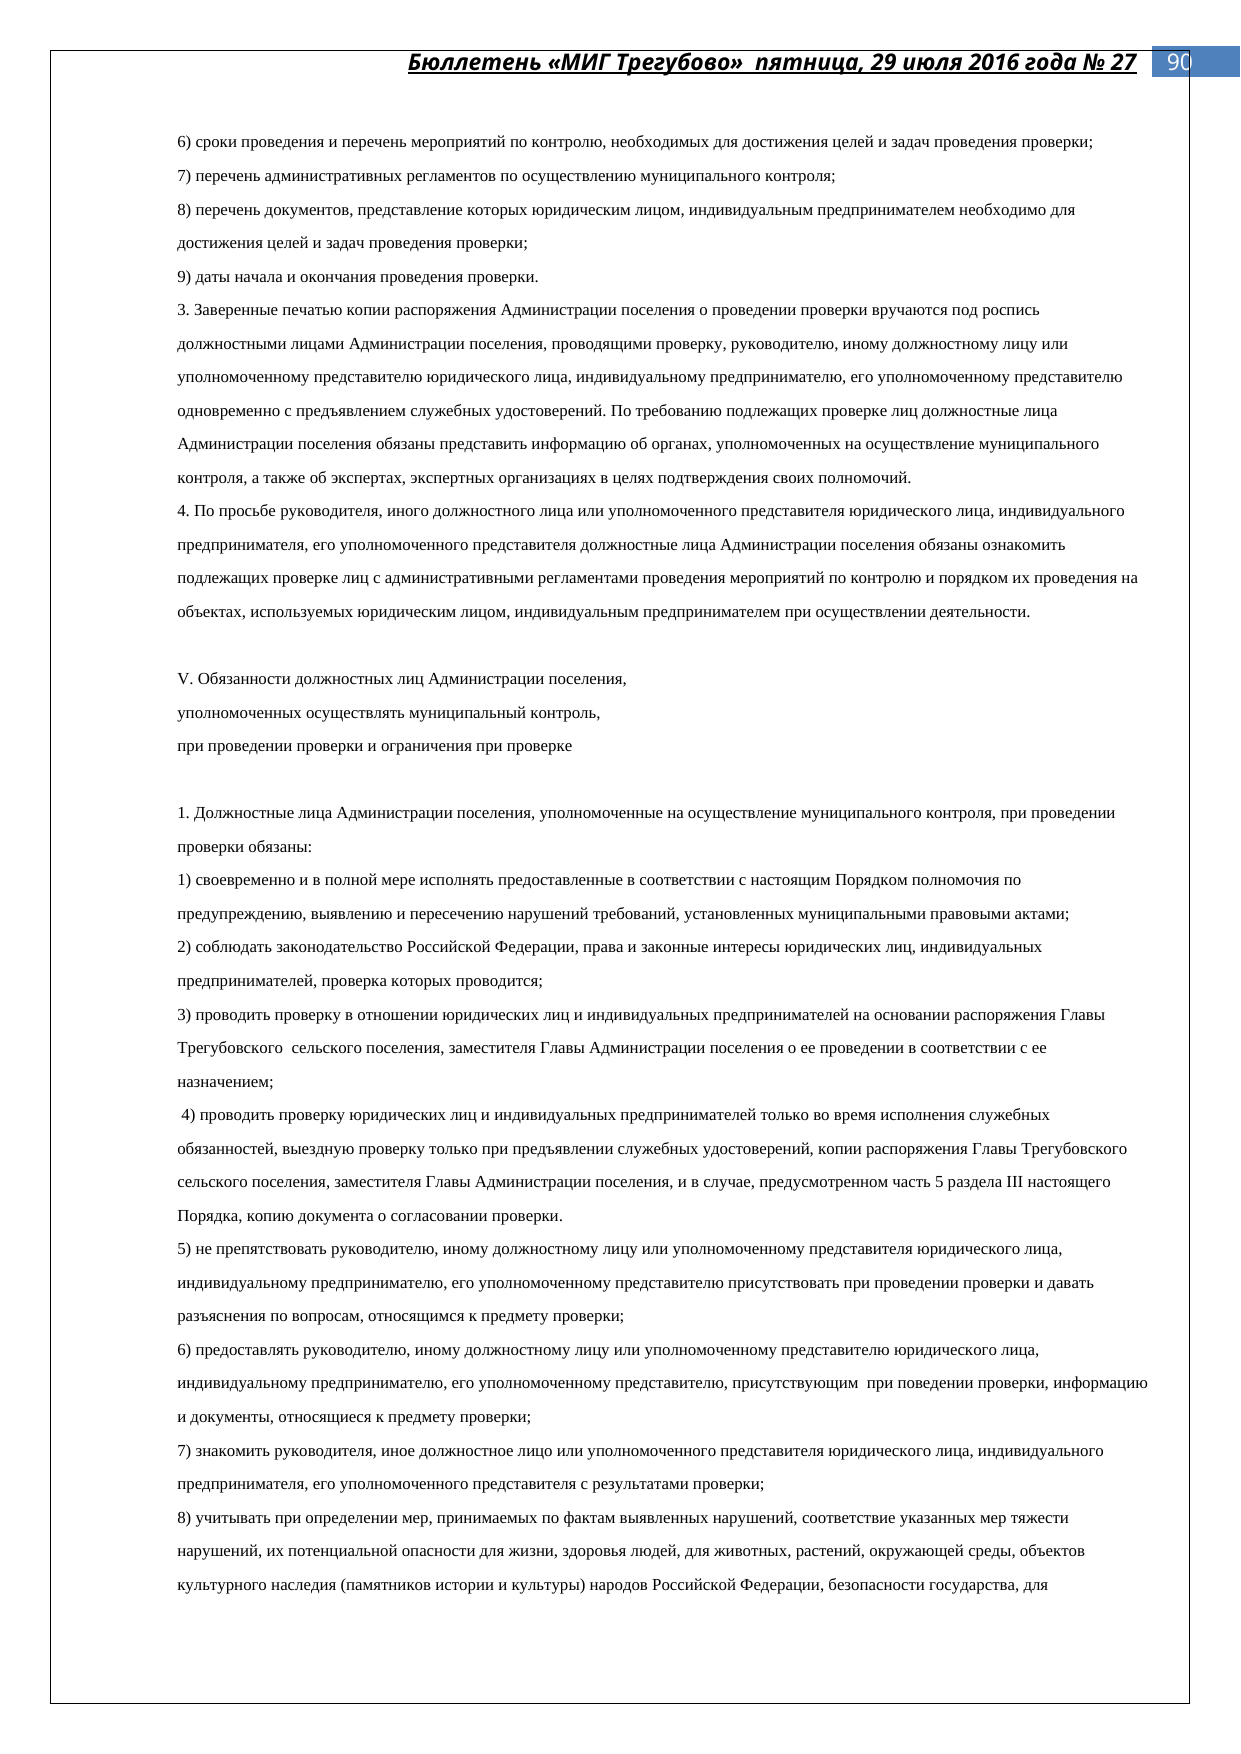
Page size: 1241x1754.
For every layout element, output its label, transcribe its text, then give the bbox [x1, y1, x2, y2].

text уполномоченных осуществлять муниципальный контроль, [177, 688, 1152, 722]
text 6) предоставлять руководителю, иному должностному лицу или уполномоченному представителю юридического лица, индивидуальному предпринимателю, его уполномоченному представителю, присутствующим при поведении проверки, информацию и документы, относящиеся к предмету проверки; [177, 1326, 1152, 1426]
text 7) знакомить руководителя, иное должностное лицо или уполномоченного представителя юридического лица, индивидуального предпринимателя, его уполномоченного представителя с результатами проверки; [177, 1426, 1152, 1493]
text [177, 1493, 1152, 1594]
text 8) перечень документов, представление которых юридическим лицом, индивидуальным предпринимателем необходимо для достижения целей и задач проведения проверки; [177, 185, 1152, 252]
text 6) сроки проведения и перечень мероприятий по контролю, необходимых для достижения целей и задач проведения проверки; [177, 118, 1152, 152]
text 9) даты начала и окончания проведения проверки. [177, 252, 1152, 286]
text 3. Заверенные печатью копии распоряжения Администрации поселения о проведении проверки вручаются под роспись должностными лицами Администрации поселения, проводящими проверку, руководителю, иному должностному лицу или уполномоченному представителю юридического лица, индивидуальному предпринимателю, его уполномоченному представителю одновременно с предъявлением служебных удостоверений. По требованию подлежащих проверке лиц должностные лица Администрации поселения обязаны представить информацию об органах, уполномоченных на осуществление муниципального контроля, а также об экспертах, экспертных организациях в целях подтверждения своих полномочий. [177, 286, 1152, 487]
text при проведении проверки и ограничения при проверке [177, 722, 1152, 755]
text 5) не препятствовать руководителю, иному должностному лицу или уполномоченному представителя юридического лица, индивидуальному предпринимателю, его уполномоченному представителю присутствовать при проведении проверки и давать разъяснения по вопросам, относящимся к предмету проверки; [177, 1225, 1152, 1326]
text 4) проводить проверку юридических лиц и индивидуальных предпринимателей только во время исполнения служебных обязанностей, выездную проверку только при предъявлении служебных удостоверений, копии распоряжения Главы Трегубовского сельского поселения, заместителя Главы Администрации поселения, и в случае, предусмотренном часть 5 раздела III настоящего Порядка, копию документа о согласовании проверки. [177, 1091, 1152, 1225]
text 7) перечень административных регламентов по осуществлению муниципального контроля; [177, 152, 1152, 185]
text V. Обязанности должностных лиц Администрации поселения, [177, 655, 1152, 688]
text 1. Должностные лица Администрации поселения, уполномоченные на осуществление муниципального контроля, при проведении проверки обязаны: [177, 789, 1152, 856]
text 1) своевременно и в полной мере исполнять предоставленные в соответствии с настоящим Порядком полномочия по предупреждению, выявлению и пересечению нарушений требований, установленных муниципальными правовыми актами; [177, 856, 1152, 923]
text 4. По просьбе руководителя, иного должностного лица или уполномоченного представителя юридического лица, индивидуального предпринимателя, его уполномоченного представителя должностные лица Администрации поселения обязаны ознакомить подлежащих проверке лиц с административными регламентами проведения мероприятий по контролю и порядком их проведения на объектах, используемых юридическим лицом, индивидуальным предпринимателем при осуществлении деятельности. [177, 487, 1152, 621]
text 3) проводить проверку в отношении юридических лиц и индивидуальных предпринимателей на основании распоряжения Главы Трегубовского сельского поселения, заместителя Главы Администрации поселения о ее проведении в соответствии с ее назначением; [177, 990, 1152, 1091]
text 2) соблюдать законодательство Российской Федерации, права и законные интересы юридических лиц, индивидуальных предпринимателей, проверка которых проводится; [177, 923, 1152, 990]
